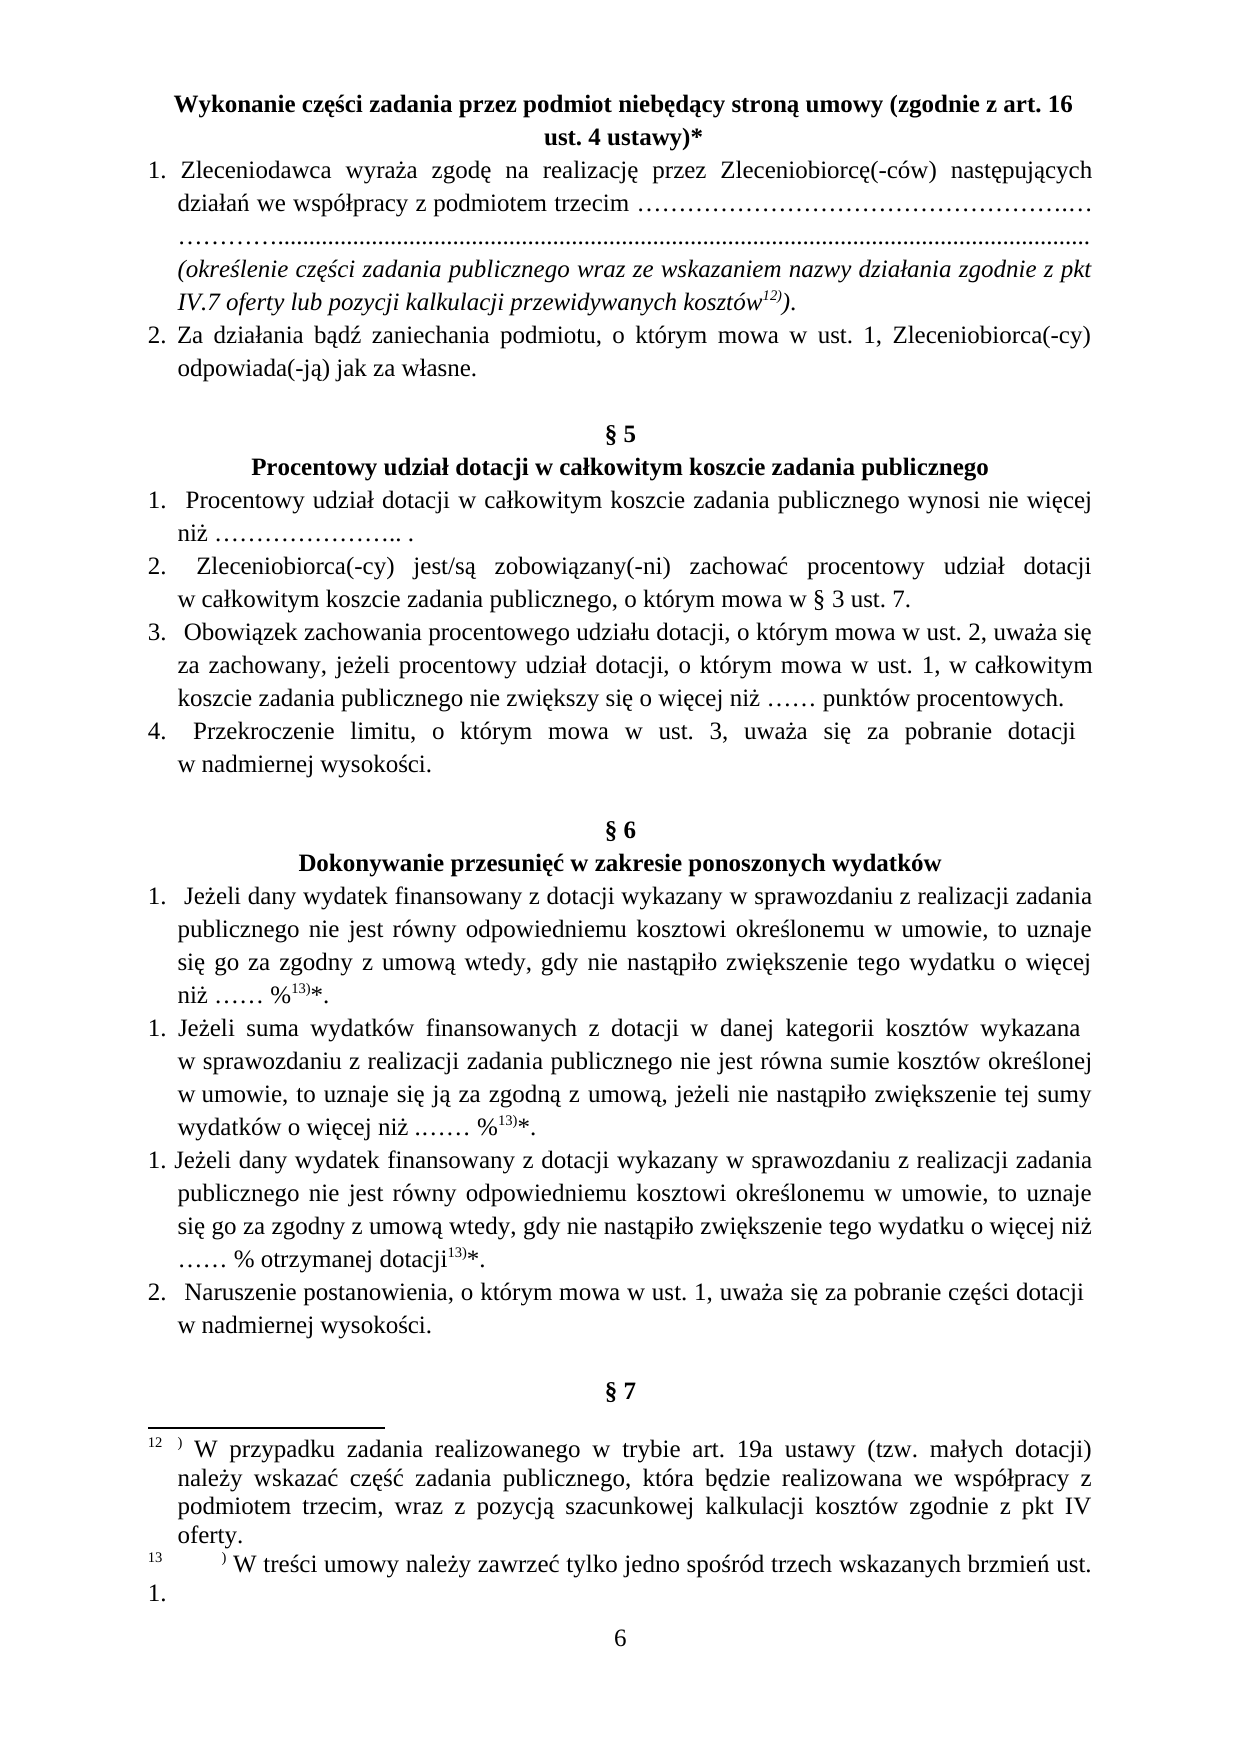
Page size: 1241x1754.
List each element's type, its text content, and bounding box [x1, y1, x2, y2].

list Naruszenie postanowienia, o którym mowa w ust. 1, uważa się za pobranie części dotacji w nadmiernej wysokości. [148, 1277, 1093, 1339]
text 1. Zleceniodawca wyraża zgodę na realizację przez Zleceniobiorcę(-ców) następujących działań we współpracy z podmiotem trzecim …………………………………………….… …………..................................................................................................................................(określenie części zadania publicznego wraz ze wskazaniem nazwy działania zgodnie z pkt IV.7 oferty lub pozycji kalkulacji przewidywanych kosztów)). [148, 155, 1093, 316]
text Dokonywanie przesunięć w zakresie ponoszonych wydatków [148, 848, 1093, 877]
subtitle Wykonanie części zadania przez podmiot niebędący stroną umowy (zgodnie z art. 16 ust. 4 ustawy)* [154, 89, 1093, 150]
text § 7 [148, 1376, 1093, 1405]
text 1. Jeżeli suma wydatków finansowanych z dotacji w danej kategorii kosztów wykazana w sprawozdaniu z realizacji zadania publicznego nie jest równa sumie kosztów określonej w umowie, to uznaje się ją za zgodną z umową, jeżeli nie nastąpiło zwiększenie tej sumy wydatków o więcej niż .…… %13)*. [148, 1013, 1093, 1141]
text § 5 [148, 419, 1093, 448]
text § 6 [148, 815, 1093, 844]
list Przekroczenie limitu, o którym mowa w ust. 3, uważa się za pobranie dotacji w nadmiernej wysokości. [166, 716, 1093, 778]
list Jeżeli dany wydatek finansowany z dotacji wykazany w sprawozdaniu z realizacji zadania publicznego nie jest równy odpowiedniemu kosztowi określonemu w umowie, to uznaje się go za zgodny z umową wtedy, gdy nie nastąpiło zwiększenie tego wydatku o więcej niż …… %13)*. [148, 881, 1093, 1009]
text 2. Za działania bądź zaniechania podmiotu, o którym mowa w ust. 1, Zleceniobiorca(-cy) odpowiada(-ją) jak za własne. [148, 320, 1093, 382]
text Procentowy udział dotacji w całkowitym koszcie zadania publicznego [148, 452, 1093, 481]
list Procentowy udział dotacji w całkowitym koszcie zadania publicznego wynosi nie więcej niż ………………….. . [166, 485, 1093, 547]
list Obowiązek zachowania procentowego udziału dotacji, o którym mowa w ust. 2, uważa się za zachowany, jeżeli procentowy udział dotacji, o którym mowa w ust. 1, w całkowitym koszcie zadania publicznego nie zwiększy się o więcej niż …… punktów procentowych. [166, 617, 1093, 712]
list Zleceniobiorca(-cy) jest/są zobowiązany(-ni) zachować procentowy udział dotacji w całkowitym koszcie zadania publicznego, o którym mowa w § 3 ust. 7. [166, 551, 1093, 613]
text 1. Jeżeli dany wydatek finansowany z dotacji wykazany w sprawozdaniu z realizacji zadania publicznego nie jest równy odpowiedniemu kosztowi określonemu w umowie, to uznaje się go za zgodny z umową wtedy, gdy nie nastąpiło zwiększenie tego wydatku o więcej niż …… % otrzymanej dotacji)*. [148, 1145, 1093, 1273]
